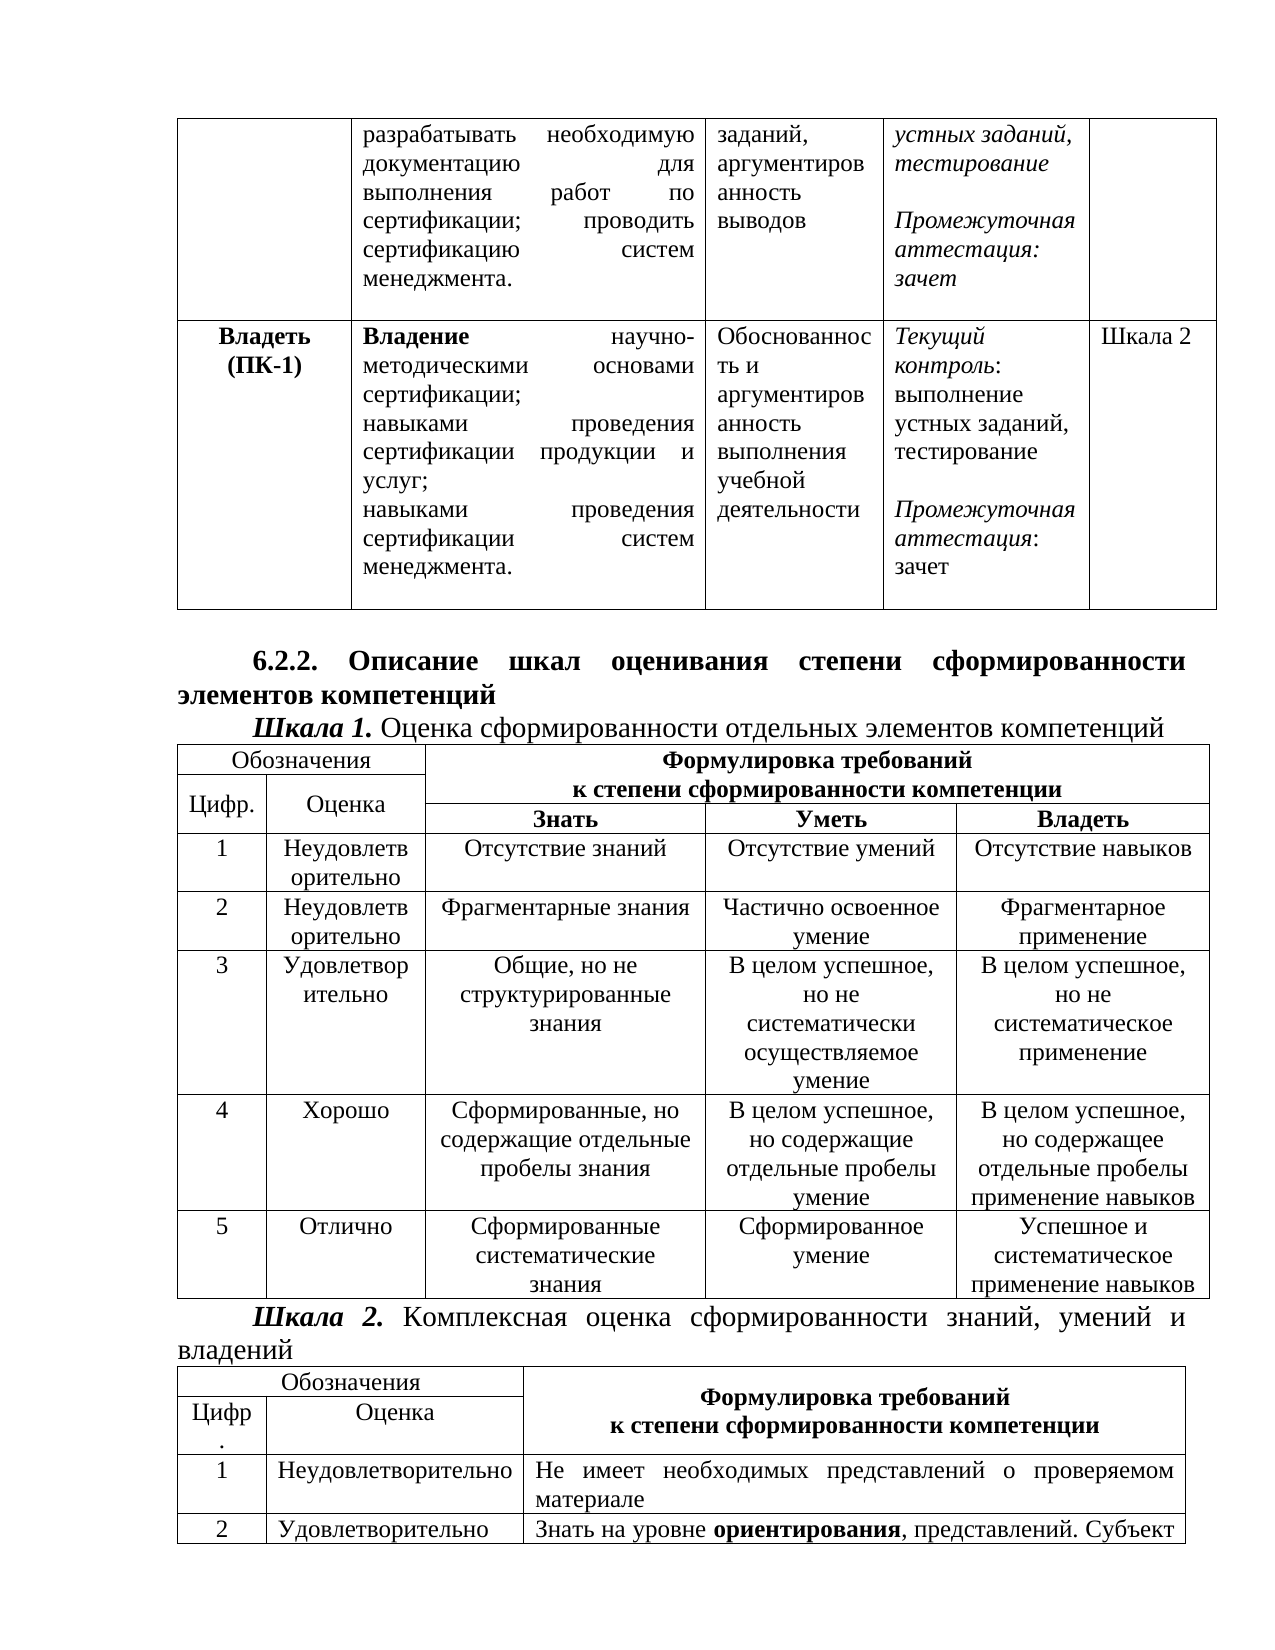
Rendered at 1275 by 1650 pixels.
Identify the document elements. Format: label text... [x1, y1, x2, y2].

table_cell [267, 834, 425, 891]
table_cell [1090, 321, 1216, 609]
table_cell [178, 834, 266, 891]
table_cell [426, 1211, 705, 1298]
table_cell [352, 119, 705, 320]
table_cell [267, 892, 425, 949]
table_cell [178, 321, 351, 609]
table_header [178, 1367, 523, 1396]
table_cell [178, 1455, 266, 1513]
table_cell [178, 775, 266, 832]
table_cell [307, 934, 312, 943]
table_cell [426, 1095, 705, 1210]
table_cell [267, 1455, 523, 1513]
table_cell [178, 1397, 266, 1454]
text Шкала 2. Комплексная оценка сформированности знаний, умений и владений [177, 1299, 1186, 1366]
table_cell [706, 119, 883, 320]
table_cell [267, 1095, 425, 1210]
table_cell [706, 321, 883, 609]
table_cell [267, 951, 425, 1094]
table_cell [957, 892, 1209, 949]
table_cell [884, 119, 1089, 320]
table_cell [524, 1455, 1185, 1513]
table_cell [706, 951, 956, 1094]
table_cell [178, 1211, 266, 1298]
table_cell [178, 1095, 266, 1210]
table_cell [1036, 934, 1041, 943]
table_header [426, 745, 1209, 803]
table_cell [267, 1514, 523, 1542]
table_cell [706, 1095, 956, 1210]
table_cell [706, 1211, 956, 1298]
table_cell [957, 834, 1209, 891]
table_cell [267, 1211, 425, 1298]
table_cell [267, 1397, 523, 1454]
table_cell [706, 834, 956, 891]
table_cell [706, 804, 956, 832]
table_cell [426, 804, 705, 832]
text Шкала 1. Оценка сформированности отдельных элементов компетенций [177, 711, 1186, 744]
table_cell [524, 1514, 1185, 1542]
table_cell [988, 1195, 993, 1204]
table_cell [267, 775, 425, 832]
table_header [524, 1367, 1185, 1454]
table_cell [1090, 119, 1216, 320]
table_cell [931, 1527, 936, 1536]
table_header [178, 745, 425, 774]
text 6.2.2. Описание шкал оценивания степени сформированности элементов компетенций [177, 643, 1186, 711]
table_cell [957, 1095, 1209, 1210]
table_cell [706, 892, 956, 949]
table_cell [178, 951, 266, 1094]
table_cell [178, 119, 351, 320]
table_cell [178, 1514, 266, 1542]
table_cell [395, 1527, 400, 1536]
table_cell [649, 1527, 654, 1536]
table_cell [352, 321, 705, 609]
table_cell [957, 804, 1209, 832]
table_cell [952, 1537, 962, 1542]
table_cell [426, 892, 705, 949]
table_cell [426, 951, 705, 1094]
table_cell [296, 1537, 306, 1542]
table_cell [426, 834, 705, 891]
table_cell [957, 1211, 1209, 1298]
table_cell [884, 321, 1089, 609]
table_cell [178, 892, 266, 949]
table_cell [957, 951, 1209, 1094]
